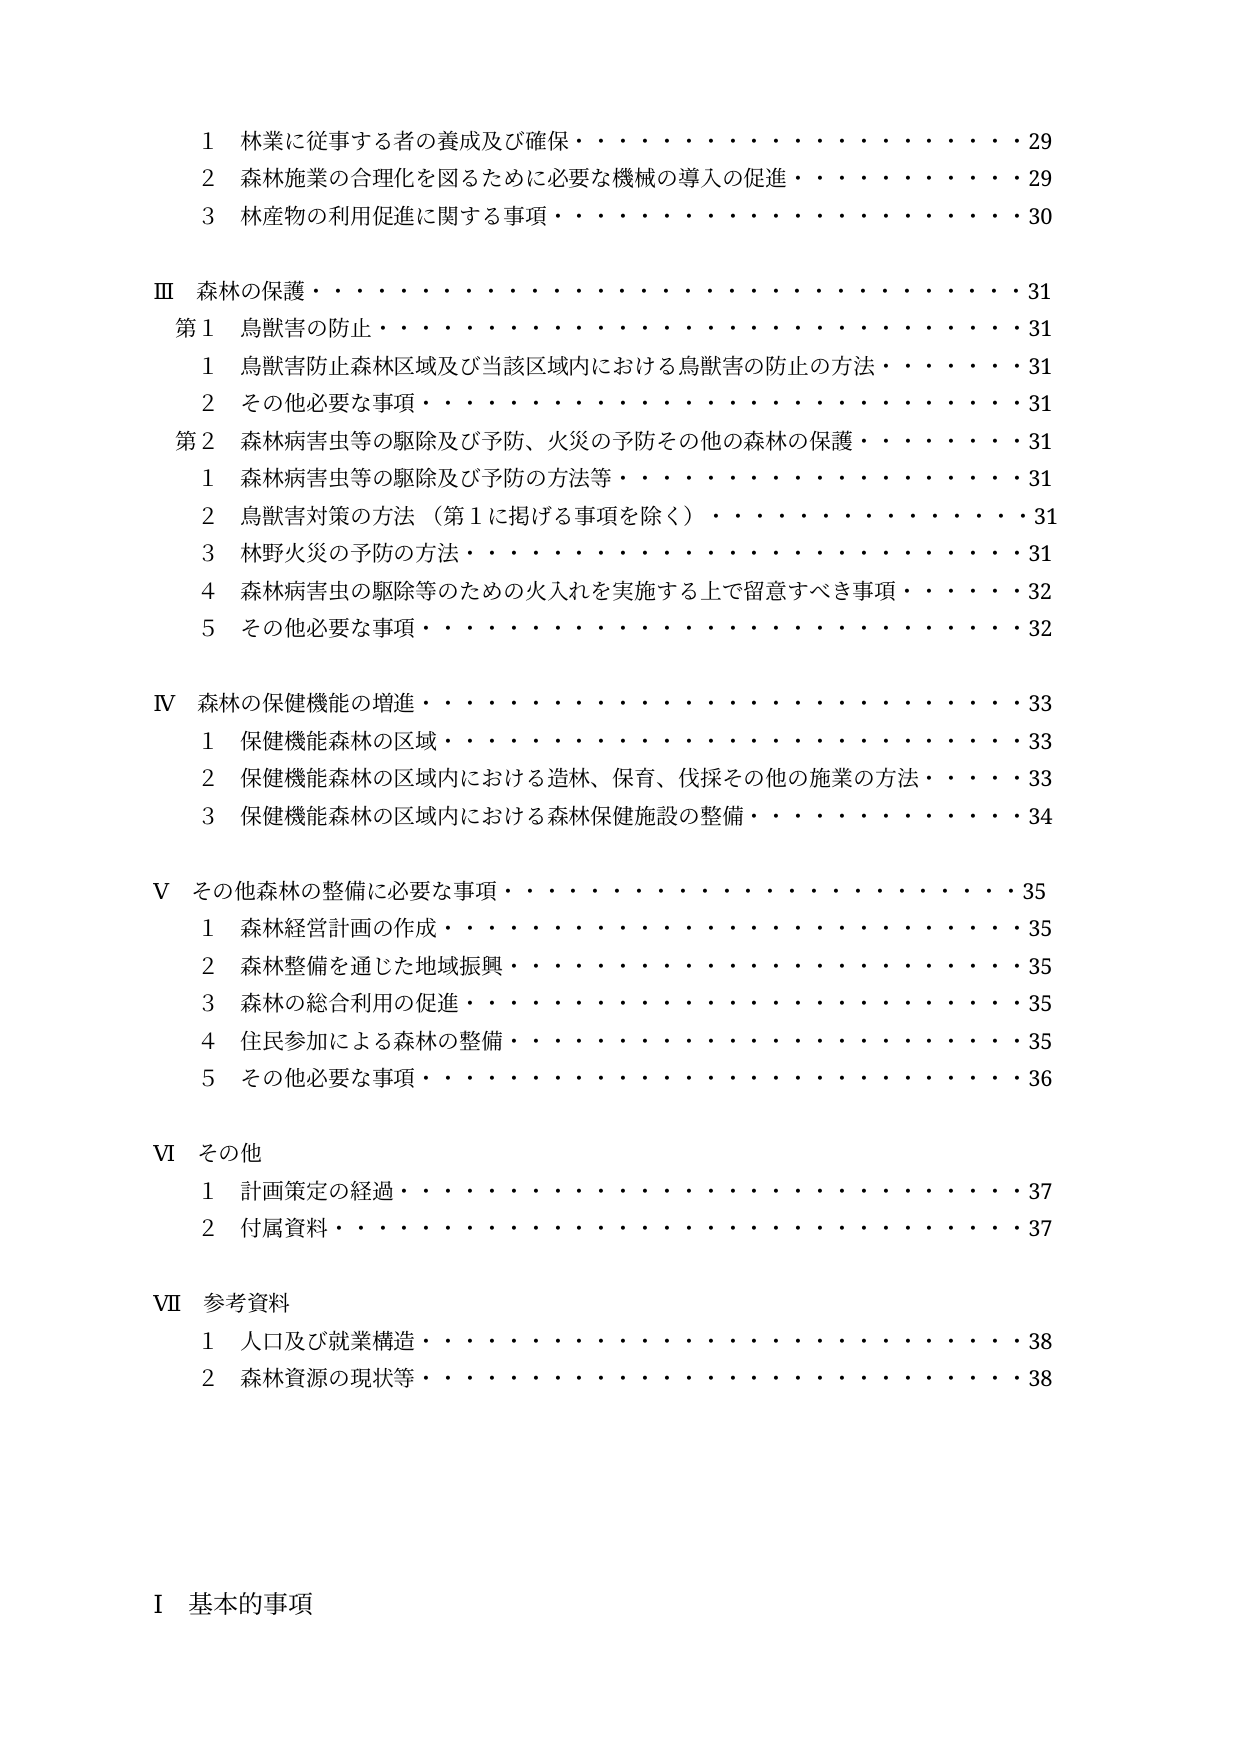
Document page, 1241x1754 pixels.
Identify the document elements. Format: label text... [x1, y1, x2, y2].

text ２ 保健機能森林の区域内における造林、保育、伐採その他の施業の方法・・・・・33 [153, 758, 1137, 796]
text ２ 森林施業の合理化を図るために必要な機械の導入の促進・・・・・・・・・・・29 [153, 158, 1137, 196]
text １ 森林病害虫等の駆除及び予防の方法等・・・・・・・・・・・・・・・・・・・31 [153, 458, 1137, 496]
text ３ 林野火災の予防の方法・・・・・・・・・・・・・・・・・・・・・・・・・・31 [153, 533, 1137, 571]
text ３ 森林の総合利用の促進・・・・・・・・・・・・・・・・・・・・・・・・・・35 [153, 983, 1137, 1021]
text Ⅵ その他 [153, 1133, 1137, 1171]
text Ⅳ 森林の保健機能の増進・・・・・・・・・・・・・・・・・・・・・・・・・・・・33 [153, 683, 1137, 721]
text Ⅴ その他森林の整備に必要な事項・・・・・・・・・・・・・・・・・・・・・・・・35 [153, 871, 1137, 908]
text ２ その他必要な事項・・・・・・・・・・・・・・・・・・・・・・・・・・・・31 [153, 383, 1137, 421]
text １ 計画策定の経過・・・・・・・・・・・・・・・・・・・・・・・・・・・・・37 [153, 1171, 1137, 1208]
text ２ 森林資源の現状等・・・・・・・・・・・・・・・・・・・・・・・・・・・・38 [153, 1358, 1137, 1396]
text Ⅰ 基本的事項 [153, 1583, 1137, 1621]
text Ⅶ 参考資料 [153, 1283, 1137, 1321]
text ５ その他必要な事項・・・・・・・・・・・・・・・・・・・・・・・・・・・・36 [153, 1058, 1137, 1096]
text Ⅲ 森林の保護・・・・・・・・・・・・・・・・・・・・・・・・・・・・・・・・・31 [153, 271, 1137, 308]
text 第１ 鳥獣害の防止・・・・・・・・・・・・・・・・・・・・・・・・・・・・・・31 [153, 308, 1137, 346]
text ２ 森林整備を通じた地域振興・・・・・・・・・・・・・・・・・・・・・・・・35 [153, 946, 1137, 983]
text ５ その他必要な事項・・・・・・・・・・・・・・・・・・・・・・・・・・・・32 [153, 608, 1137, 646]
text １ 林業に従事する者の養成及び確保・・・・・・・・・・・・・・・・・・・・・29 [153, 121, 1137, 158]
text ３ 林産物の利用促進に関する事項・・・・・・・・・・・・・・・・・・・・・・30 [153, 196, 1137, 233]
text ２ 鳥獣害対策の方法 （第１に掲げる事項を除く）・・・・・・・・・・・・・・・31 [153, 496, 1137, 533]
text １ 鳥獣害防止森林区域及び当該区域内における鳥獣害の防止の方法・・・・・・・31 [153, 346, 1137, 383]
text ３ 保健機能森林の区域内における森林保健施設の整備・・・・・・・・・・・・・34 [153, 796, 1137, 833]
text １ 人口及び就業構造・・・・・・・・・・・・・・・・・・・・・・・・・・・・38 [153, 1321, 1137, 1358]
text ４ 住民参加による森林の整備・・・・・・・・・・・・・・・・・・・・・・・・35 [153, 1021, 1137, 1058]
text 第２ 森林病害虫等の駆除及び予防、火災の予防その他の森林の保護・・・・・・・・31 [153, 421, 1137, 458]
text ４ 森林病害虫の駆除等のための火入れを実施する上で留意すべき事項・・・・・・32 [153, 571, 1137, 608]
text ２ 付属資料・・・・・・・・・・・・・・・・・・・・・・・・・・・・・・・・37 [153, 1208, 1137, 1246]
text １ 保健機能森林の区域・・・・・・・・・・・・・・・・・・・・・・・・・・・33 [153, 721, 1137, 758]
text １ 森林経営計画の作成・・・・・・・・・・・・・・・・・・・・・・・・・・・35 [153, 908, 1137, 946]
